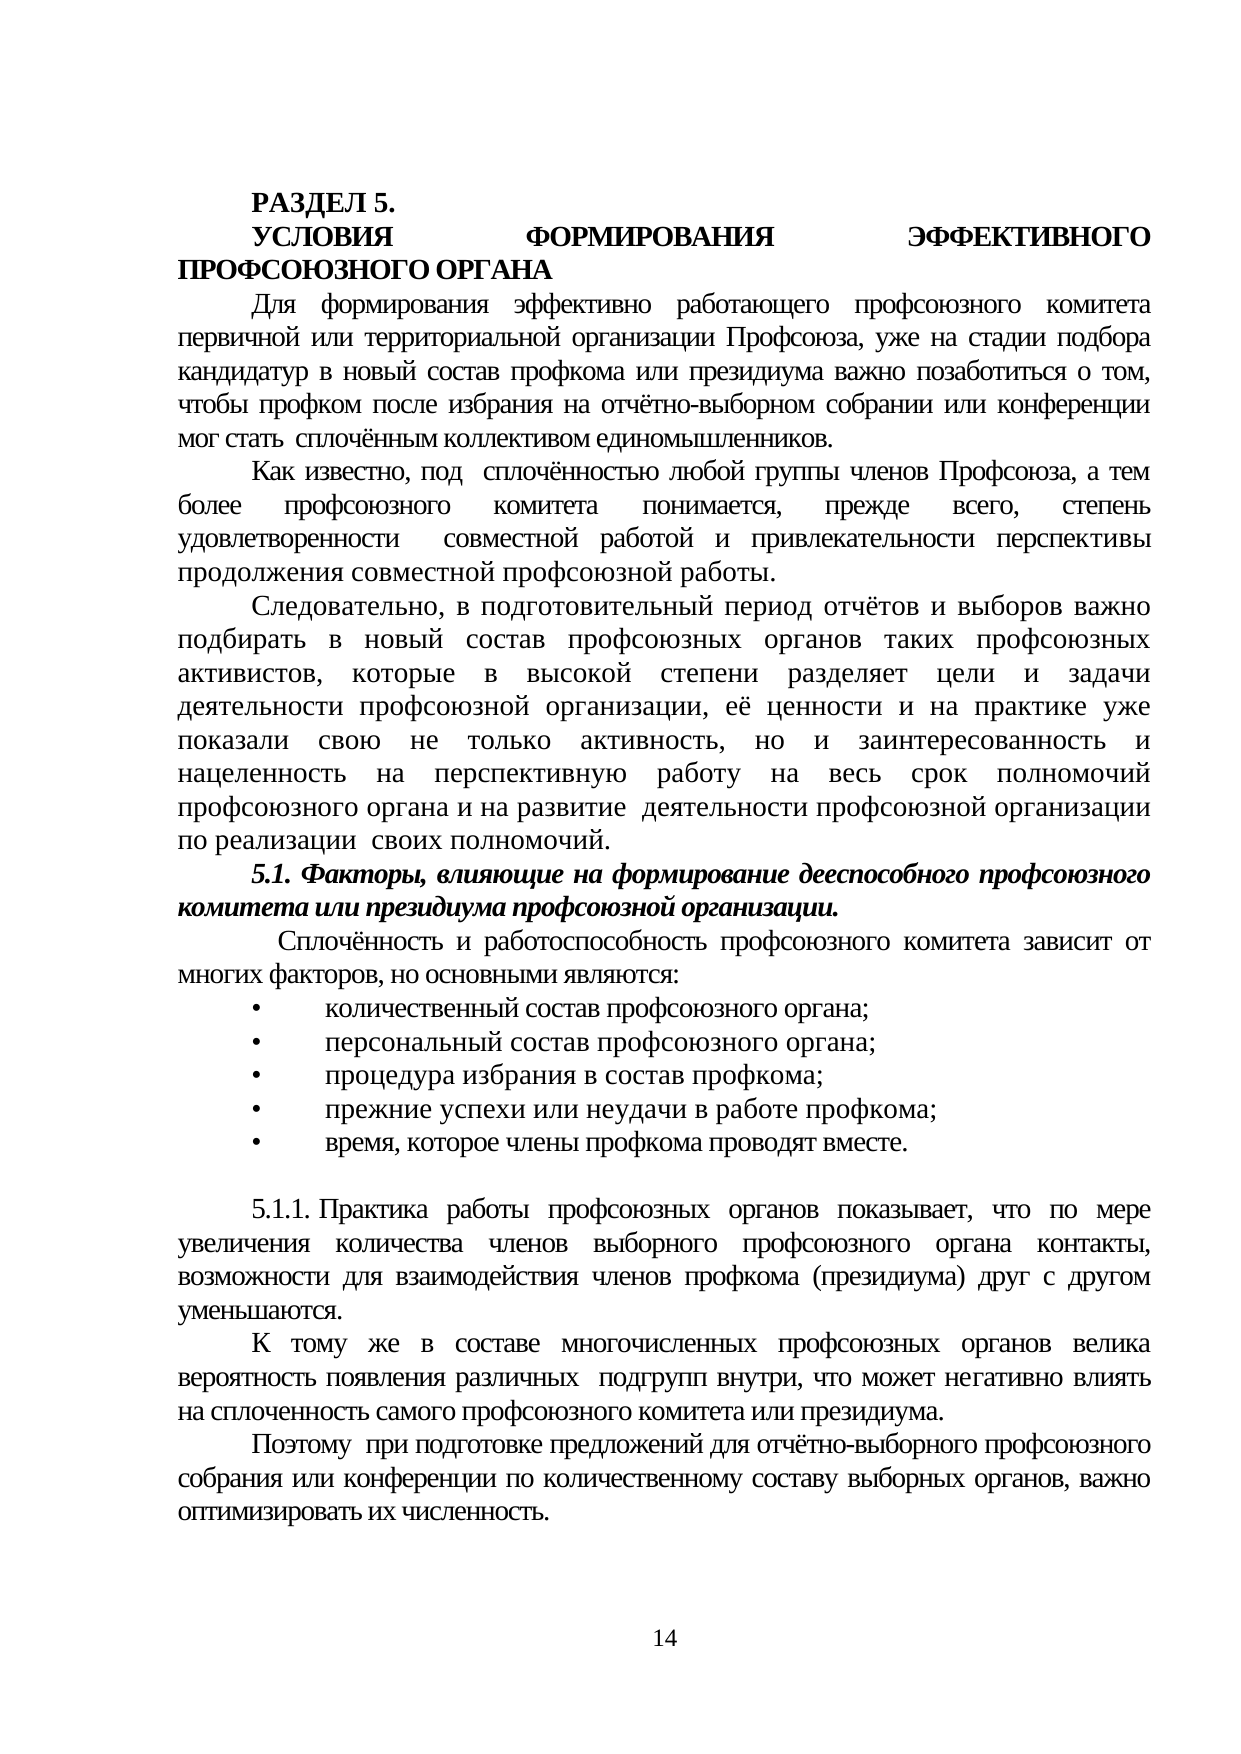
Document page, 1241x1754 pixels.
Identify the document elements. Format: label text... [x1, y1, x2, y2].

text 5.1. Факторы, влияющие на формирование дееспособного профсоюзного комитета или президиума профсоюзной организации. [177, 856, 1152, 923]
list 5.1.1. Практика работы профсоюзных органов показывает, что по мере увеличения количества членов выборного профсоюзного органа контакты, возможности для взаимодействия членов профкома (президиума) друг с другом уменьшаются. [177, 1191, 1152, 1326]
text Сплочённость и работоспособность профсоюзного комитета зависит от многих факторов, но основными являются: [177, 923, 1152, 990]
text Как известно, под сплочённостью любой группы членов Профсоюза, а тем более профсоюзного комитета понимается, прежде всего, степень удовлетворенности совместной работой и привлекательности перспективы продолжения совместной профсоюзной работы. [177, 453, 1152, 588]
list прежние успехи или неудачи в работе профкома; [177, 1091, 1152, 1124]
text Для формирования эффективно работающего профсоюзного комитета первичной или территориальной организации Профсоюза, уже на стадии подбора кандидатур в новый состав профкома или президиума важно позаботиться о том, чтобы профком после избрания на отчётно-выборном собрании или конференции мог стать сплочённым коллективом единомышленников. [177, 286, 1152, 453]
list количественный состав профсоюзного органа; [177, 990, 1152, 1024]
list процедура избрания в состав профкома; [177, 1057, 1152, 1091]
text УСЛОВИЯ ФОРМИРОВАНИЯ ЭФФЕКТИВНОГО ПРОФСОЮЗНОГО ОРГАНА [177, 219, 1152, 286]
list персональный состав профсоюзного органа; [177, 1024, 1152, 1057]
list Поэтому при подготовке предложений для отчётно-выборного профсоюзного собрания или конференции по количественному составу выборных органов, важно оптимизировать их численность. [177, 1426, 1152, 1527]
list К тому же в составе многочисленных профсоюзных органов велика вероятность появления различных подгрупп внутри, что может негативно влиять на сплоченность самого профсоюзного комитета или президиума. [177, 1326, 1152, 1426]
text РАЗДЕЛ 5. [177, 185, 1152, 219]
text Следовательно, в подготовительный период отчётов и выборов важно подбирать в новый состав профсоюзных органов таких профсоюзных активистов, которые в высокой степени разделяет цели и задачи деятельности профсоюзной организации, её ценности и на практике уже показали свою не только активность, но и заинтересованность и нацеленность на перспективную работу на весь срок полномочий профсоюзного органа и на развитие деятельности профсоюзной организации по реализации своих полномочий. [177, 588, 1152, 856]
list время, которое члены профкома проводят вместе. [177, 1124, 1152, 1158]
